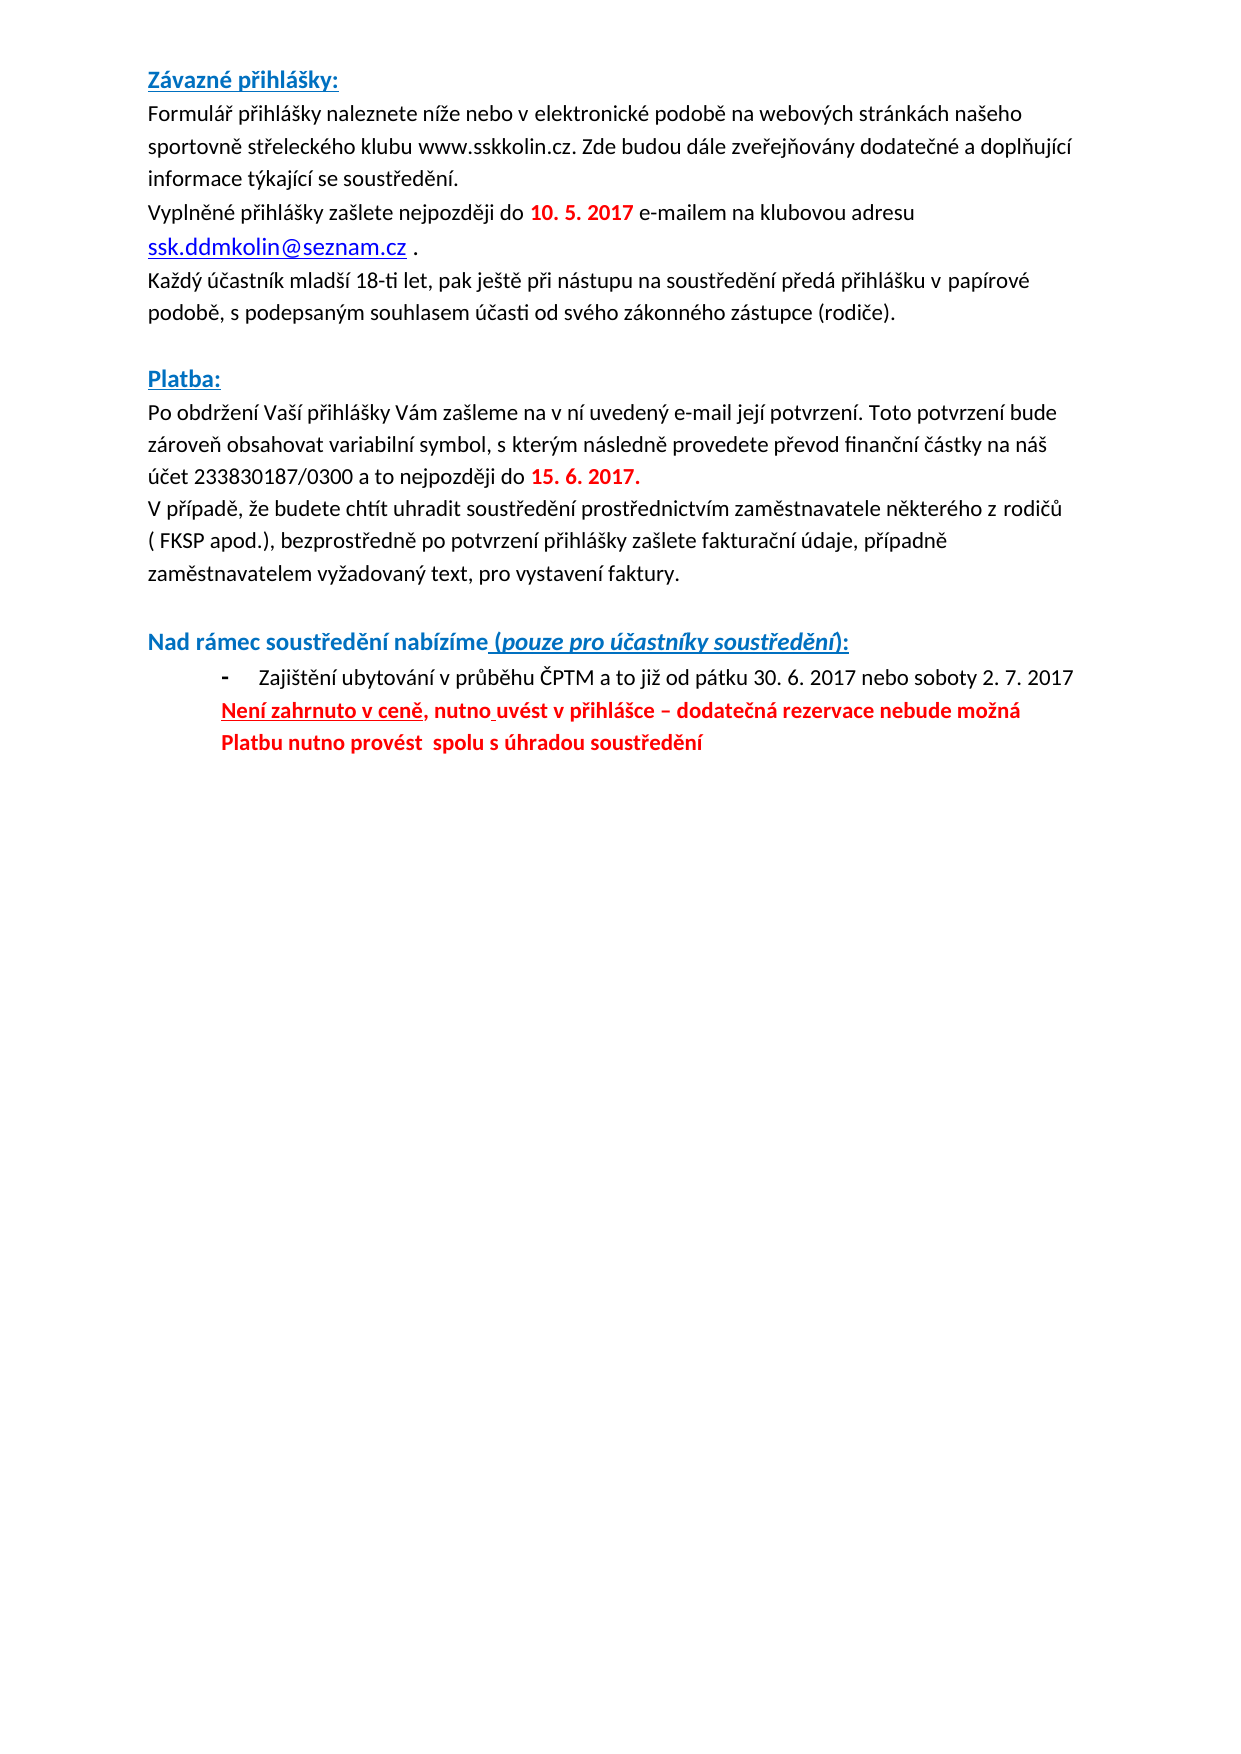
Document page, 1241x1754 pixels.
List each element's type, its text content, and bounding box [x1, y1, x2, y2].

text Nad rámec soustředění nabízíme (pouze pro účastníky soustředění): [148, 626, 1092, 656]
text Závazné přihlášky: [148, 64, 1092, 95]
list Zajištění ubytování v průběhu ČPTM a to již od pátku 30. 6. 2017 nebo soboty 2. 7. 2017 [221, 661, 1092, 691]
text Platba: [148, 363, 1092, 393]
text Není zahrnuto v ceně, nutno uvést v přihlášce – dodatečná rezervace nebude možná Platbu nutno provést spolu s úhradou soustředění [221, 696, 1092, 756]
text Po obdržení Vaší přihlášky Vám zašleme na v ní uvedený e-mail její potvrzení. Toto potvrzení bude zároveň obsahovat variabilní symbol, s kterým následně provedete převod finanční částky na náš účet 233830187/0300 a to nejpozději do 15. 6. 2017. [148, 398, 1092, 490]
text V případě, že budete chtít uhradit soustředění prostřednictvím zaměstnavatele některého z rodičů ( FKSP apod.), bezprostředně po potvrzení přihlášky zašlete fakturační údaje, případně zaměstnavatelem vyžadovaný text, pro vystavení faktury. [148, 494, 1092, 587]
text Formulář přihlášky naleznete níže nebo v elektronické podobě na webových stránkách našeho sportovně střeleckého klubu www.sskkolin.cz. Zde budou dále zveřejňovány dodatečné a doplňující informace týkající se soustředění. Vyplněné přihlášky zašlete nejpozději do 10. 5. 2017 e-mailem na klubovou adresu ssk.ddmkolin@seznam.cz . Každý účastník mladší 18-ti let, pak ještě při nástupu na soustředění předá přihlášku v papírové podobě, s podepsaným souhlasem účasti od svého zákonného zástupce (rodiče). [148, 99, 1092, 358]
